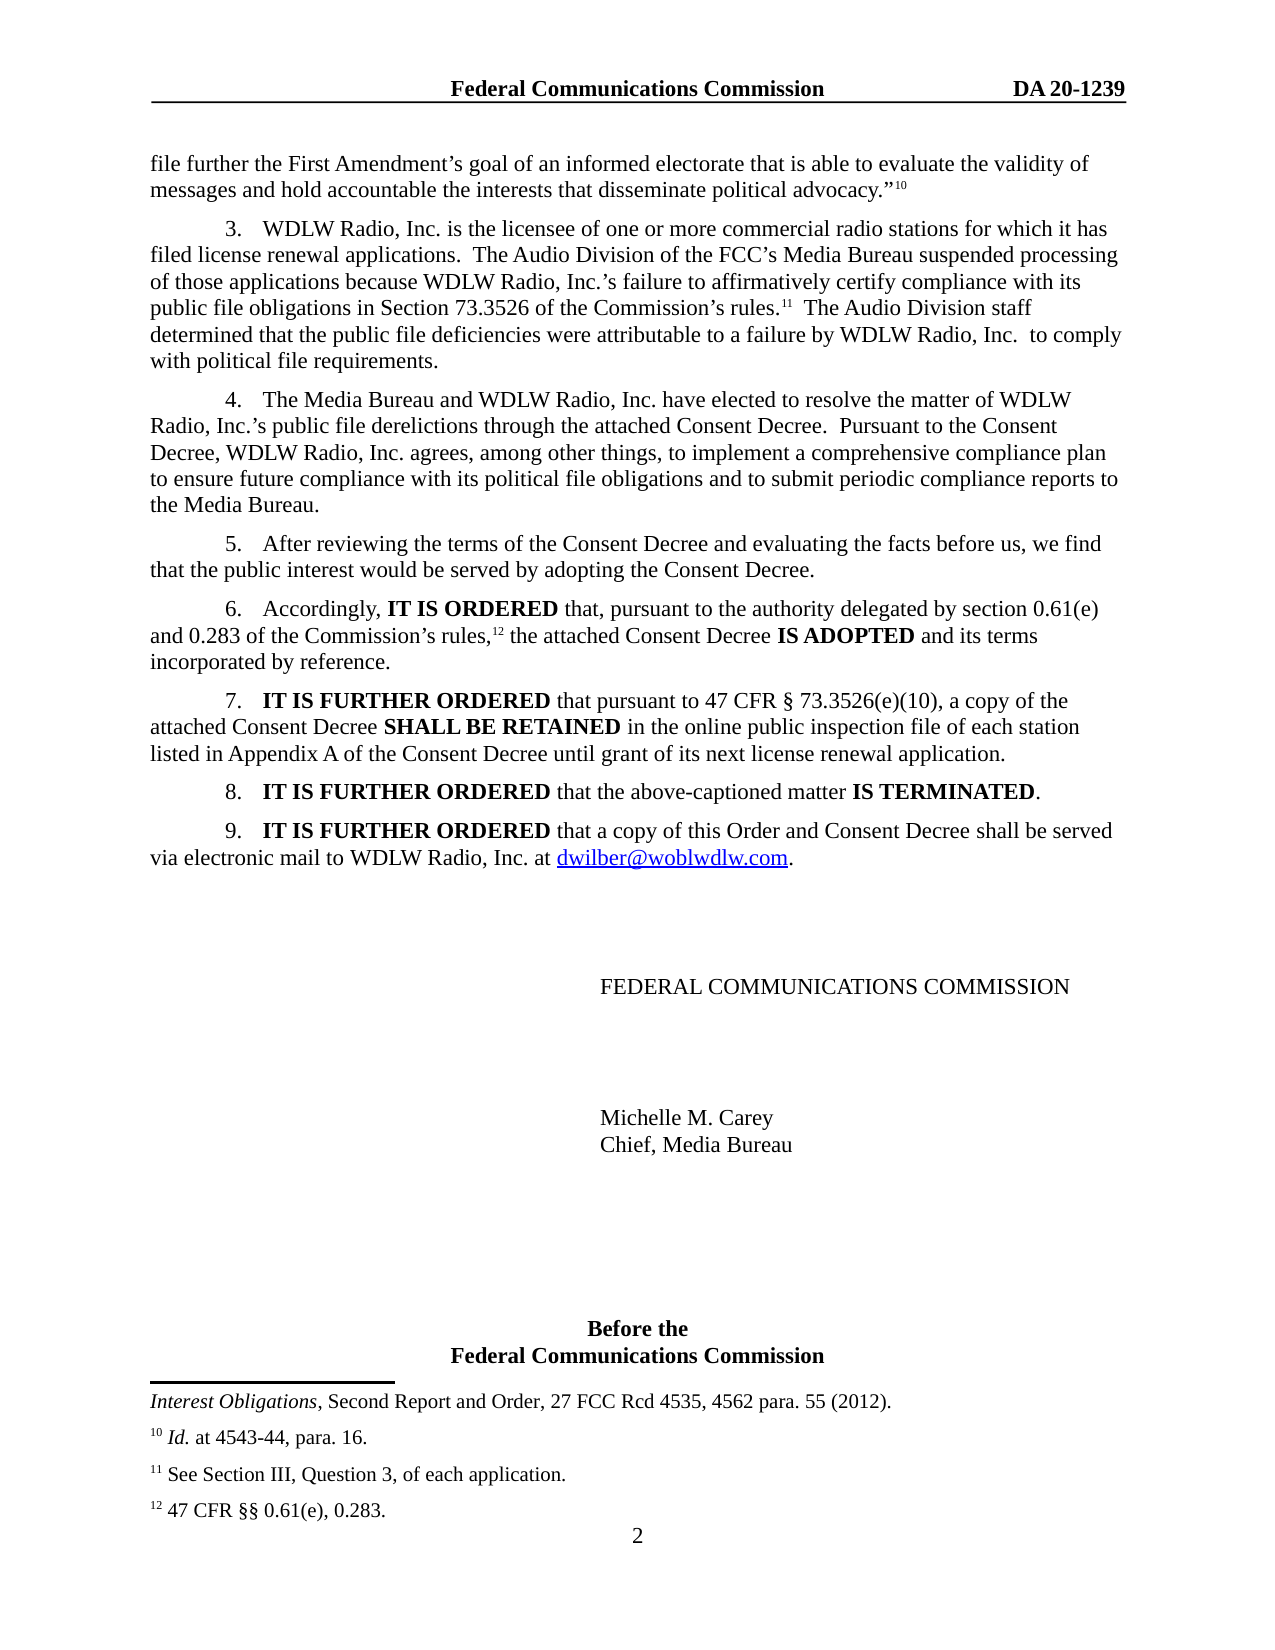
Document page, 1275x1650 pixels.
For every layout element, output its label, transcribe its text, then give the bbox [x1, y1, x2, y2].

text Federal Communications Commission [150, 1342, 1125, 1368]
list It is crucial that stations maintain political files that are complete and up to date because the information in them directly affects, among other things, the statutory rights of opposing candidates to request equal opportunities pursuant to section 315(a) of the Act and present their positions to the public prior to an election. In addition, as the Commission has stated, “the disclosures included in the political file further the First Amendment’s goal of an informed electorate that is able to evaluate the validity of messages and hold accountable the interests that disseminate political advocacy.” [150, 150, 1125, 203]
text Chief, Media Bureau [150, 1131, 1125, 1157]
list After reviewing the terms of the Consent Decree and evaluating the facts before us, we find that the public interest would be served by adopting the Consent Decree. [150, 530, 1125, 583]
list IT IS FURTHER ORDERED that pursuant to 47 CFR § 73.3526(e)(10), a copy of the attached Consent Decree SHALL BE RETAINED in the online public inspection file of each station listed in Appendix A of the Consent Decree until grant of its next license renewal application. [150, 687, 1125, 766]
list IT IS FURTHER ORDERED that a copy of this Order and Consent Decree shall be served via electronic mail to WDLW Radio, Inc. at dwilber@woblwdlw.com. [150, 817, 1125, 870]
list IT IS FURTHER ORDERED that the above-captioned matter IS TERMINATED. [150, 778, 1125, 805]
text Before the [150, 1315, 1125, 1342]
text FEDERAL COMMUNICATIONS COMMISSION [150, 973, 1125, 999]
list WDLW Radio, Inc. is the licensee of one or more commercial radio stations for which it has filed license renewal applications. The Audio Division of the FCC’s Media Bureau suspended processing of those applications because WDLW Radio, Inc.’s failure to affirmatively certify compliance with its public file obligations in Section 73.3526 of the Commission’s rules. The Audio Division staff determined that the public file deficiencies were attributable to a failure by WDLW Radio, Inc. to comply with political file requirements. [150, 215, 1125, 373]
text Michelle M. Carey [150, 1104, 1125, 1131]
list Accordingly, IT IS ORDERED that, pursuant to the authority delegated by section 0.61(e) and 0.283 of the Commission’s rules, the attached Consent Decree IS ADOPTED and its terms incorporated by reference. [150, 595, 1125, 674]
list The Media Bureau and WDLW Radio, Inc. have elected to resolve the matter of WDLW Radio, Inc.’s public file derelictions through the attached Consent Decree. Pursuant to the Consent Decree, WDLW Radio, Inc. agrees, among other things, to implement a comprehensive compliance plan to ensure future compliance with its political file obligations and to submit periodic compliance reports to the Media Bureau. [150, 386, 1125, 518]
